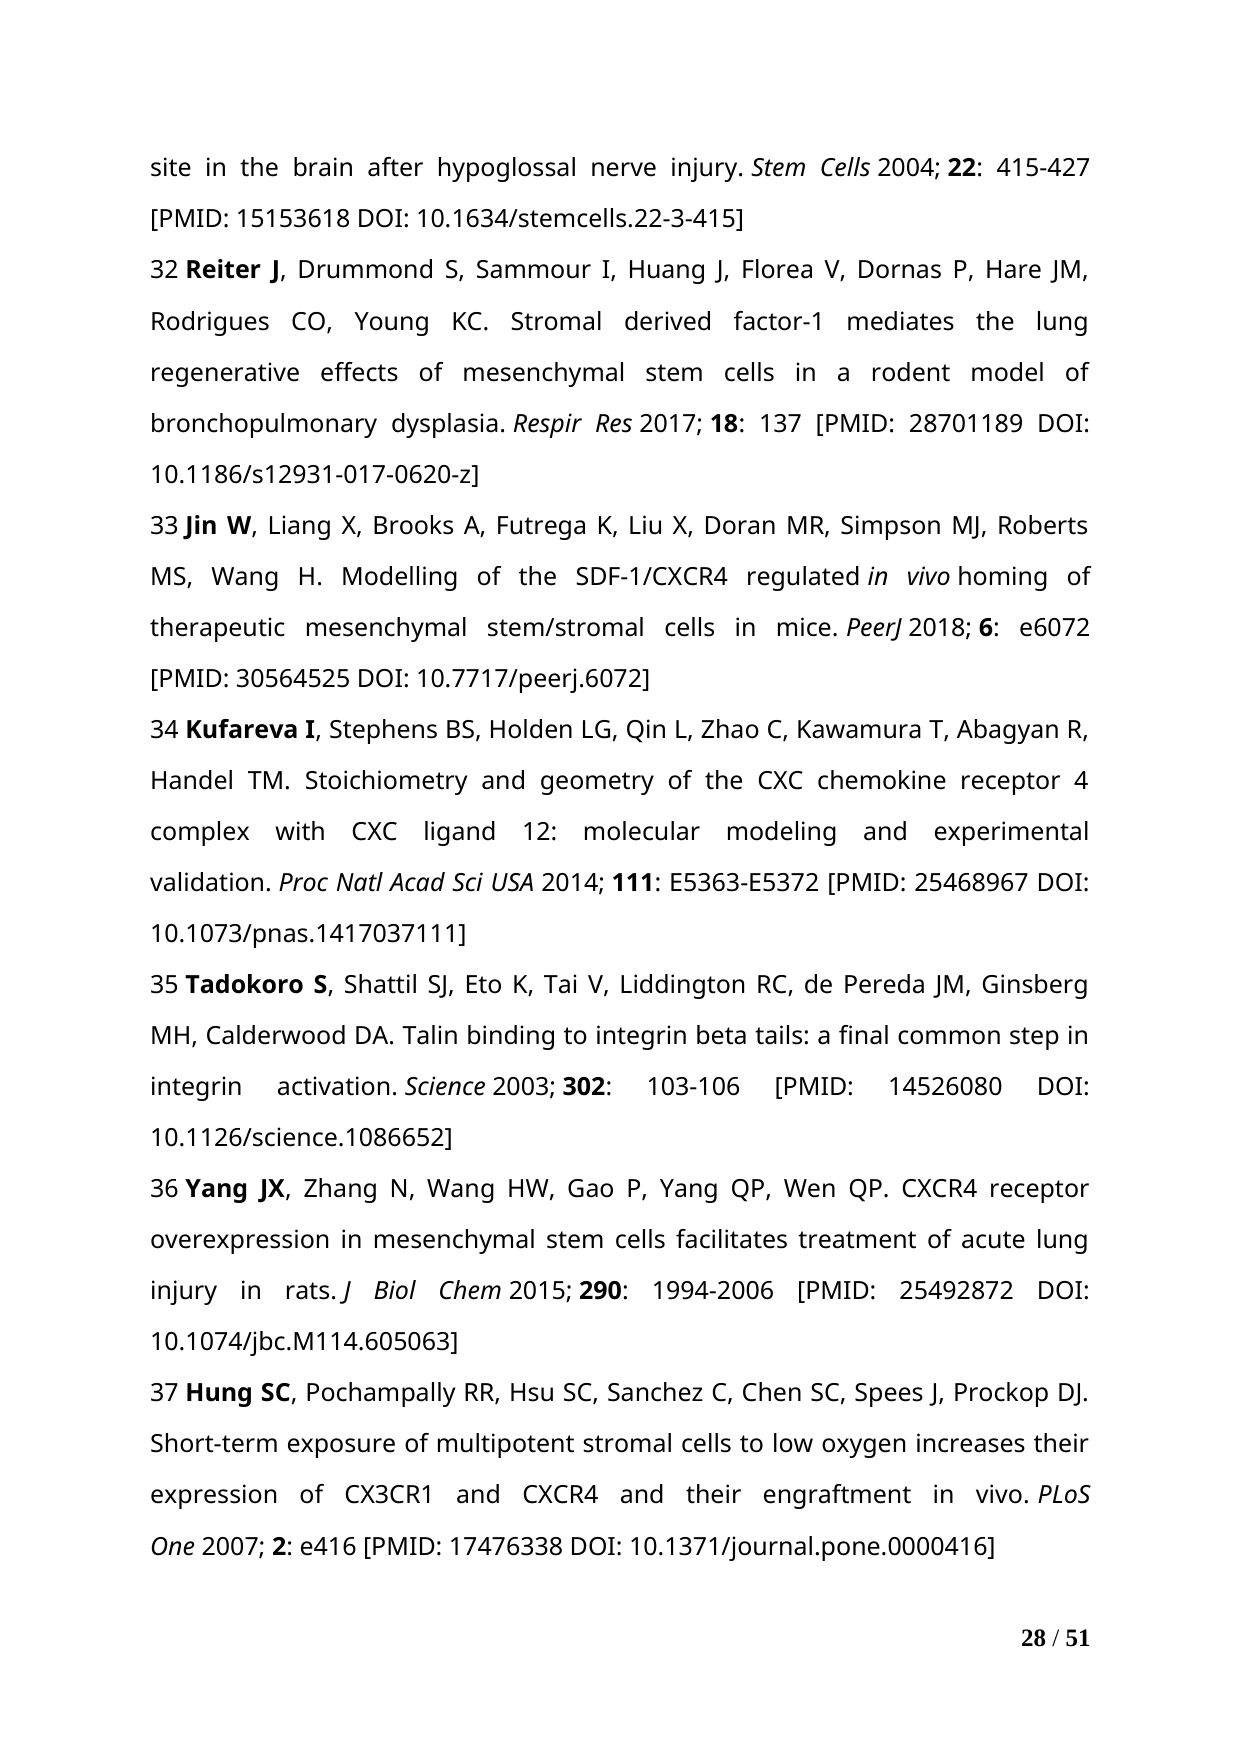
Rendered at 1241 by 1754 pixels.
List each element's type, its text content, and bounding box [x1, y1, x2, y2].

text 37 Hung SC, Pochampally RR, Hsu SC, Sanchez C, Chen SC, Spees J, Prockop DJ. Short-term exposure of multipotent stromal cells to low oxygen increases their expression of CX3CR1 and CXCR4 and their engraftment in vivo. PLoS One 2007; 2: e416 [PMID: 17476338 DOI: 10.1371/journal.pone.0000416] [150, 1375, 1090, 1562]
text 35 Tadokoro S, Shattil SJ, Eto K, Tai V, Liddington RC, de Pereda JM, Ginsberg MH, Calderwood DA. Talin binding to integrin beta tails: a final common step in integrin activation. Science 2003; 302: 103-106 [PMID: 14526080 DOI: 10.1126/science.1086652] [150, 967, 1090, 1154]
text 34 Kufareva I, Stephens BS, Holden LG, Qin L, Zhao C, Kawamura T, Abagyan R, Handel TM. Stoichiometry and geometry of the CXC chemokine receptor 4 complex with CXC ligand 12: molecular modeling and experimental validation. Proc Natl Acad Sci USA 2014; 111: E5363-E5372 [PMID: 25468967 DOI: 10.1073/pnas.1417037111] [150, 711, 1090, 950]
text 32 Reiter J, Drummond S, Sammour I, Huang J, Florea V, Dornas P, Hare JM, Rodrigues CO, Young KC. Stromal derived factor-1 mediates the lung regenerative effects of mesenchymal stem cells in a rodent model of bronchopulmonary dysplasia. Respir Res 2017; 18: 137 [PMID: 28701189 DOI: 10.1186/s12931-017-0620-z] [150, 252, 1090, 490]
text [150, 150, 1090, 235]
text 36 Yang JX, Zhang N, Wang HW, Gao P, Yang QP, Wen QP. CXCR4 receptor overexpression in mesenchymal stem cells facilitates treatment of acute lung injury in rats. J Biol Chem 2015; 290: 1994-2006 [PMID: 25492872 DOI: 10.1074/jbc.M114.605063] [150, 1171, 1090, 1358]
text 33 Jin W, Liang X, Brooks A, Futrega K, Liu X, Doran MR, Simpson MJ, Roberts MS, Wang H. Modelling of the SDF-1/CXCR4 regulated in vivo homing of therapeutic mesenchymal stem/stromal cells in mice. PeerJ 2018; 6: e6072 [PMID: 30564525 DOI: 10.7717/peerj.6072] [150, 507, 1090, 694]
